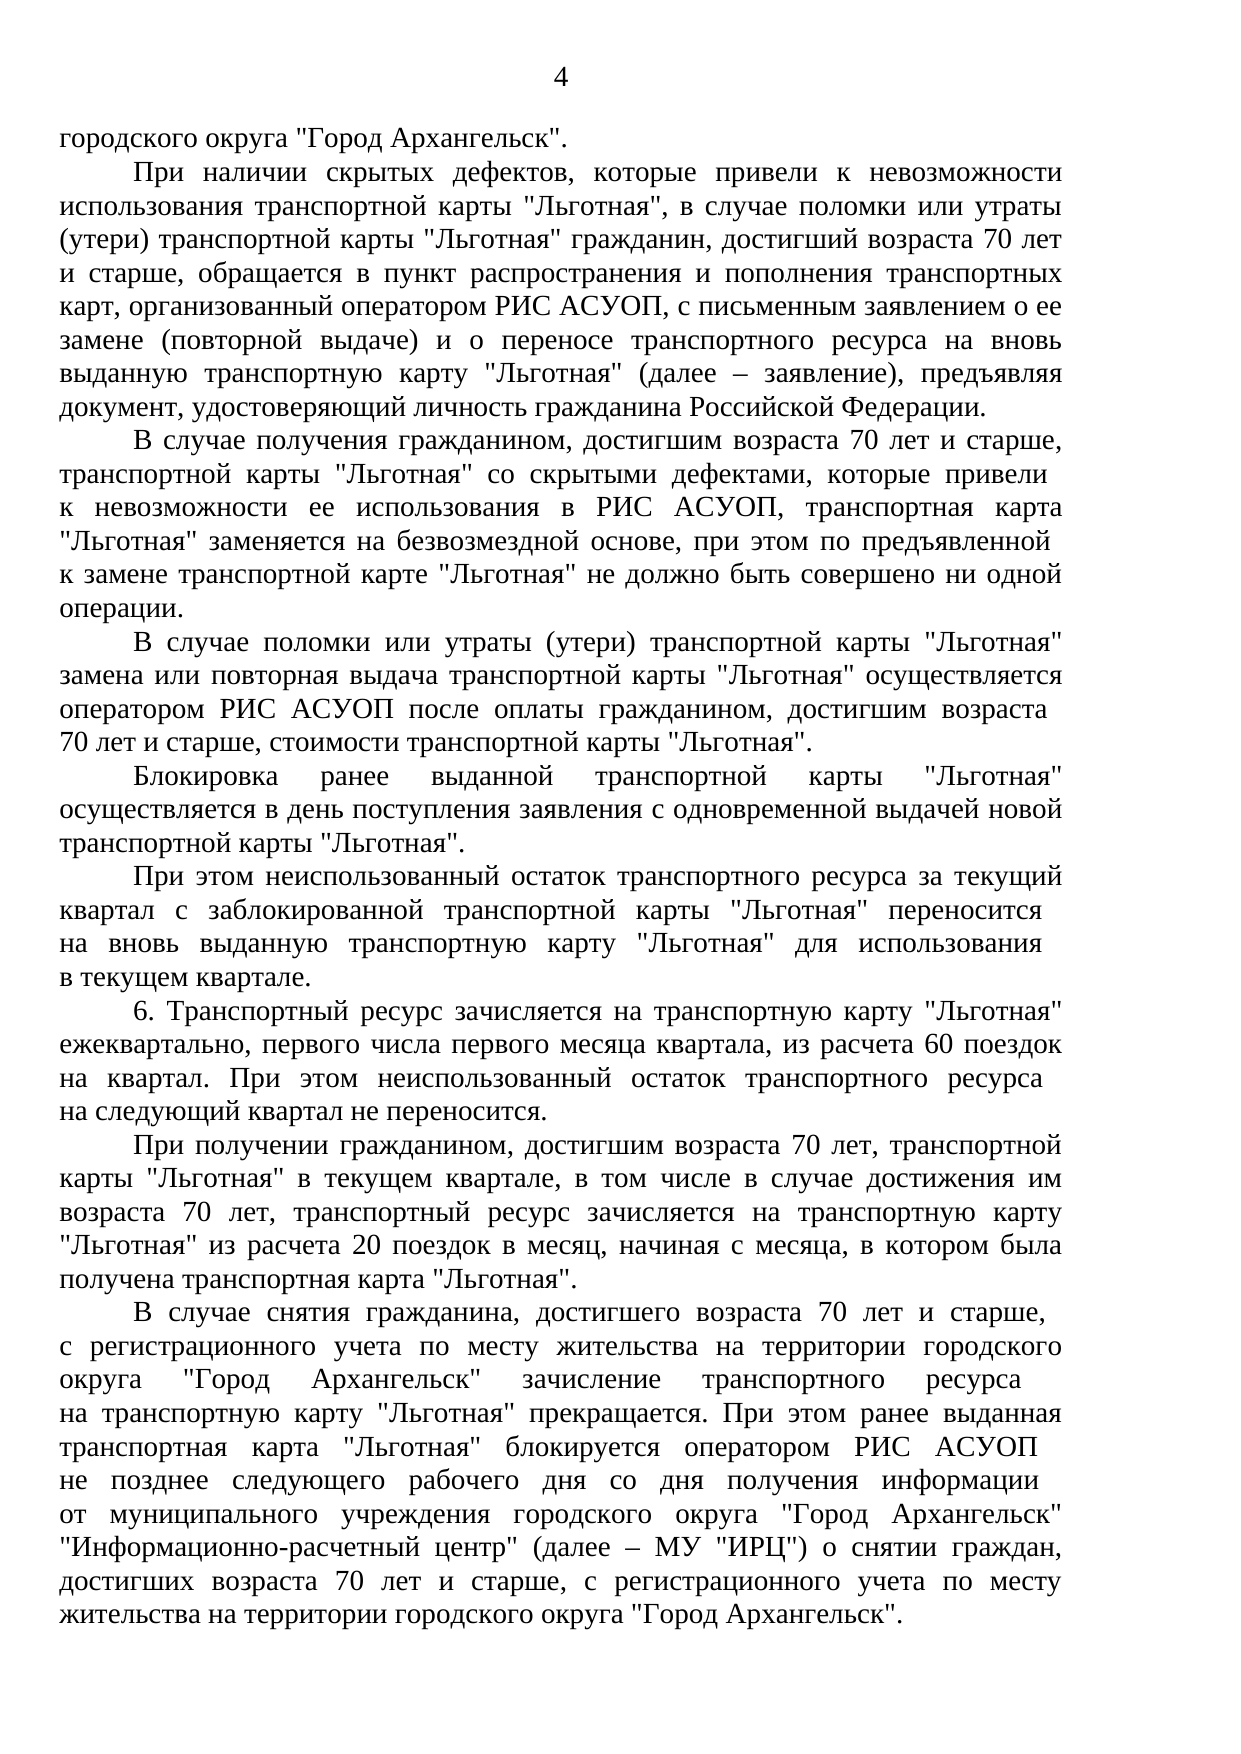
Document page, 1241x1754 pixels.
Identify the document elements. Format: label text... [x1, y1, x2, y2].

text В случае поломки или утраты (утери) транспортной карты "Льготная" замена или повторная выдача транспортной карты "Льготная" осуществляется оператором РИС АСУОП после оплаты гражданином, достигшим возраста 70 лет и старше, стоимости транспортной карты "Льготная". [59, 624, 1063, 758]
text 6. Транспортный ресурс зачисляется на транспортную карту "Льготная" ежеквартально, первого числа первого месяца квартала, из расчета 60 поездок на квартал. При этом неиспользованный остаток транспортного ресурса на следующий квартал не переносится. [59, 993, 1063, 1127]
text В случае снятия гражданина, достигшего возраста 70 лет и старше, с регистрационного учета по месту жительства на территории городского округа "Город Архангельск" зачисление транспортного ресурса на транспортную карту "Льготная" прекращается. При этом ранее выданная транспортная карта "Льготная" блокируется оператором РИС АСУОП не позднее следующего рабочего дня со дня получения информации от муниципального учреждения городского округа "Город Архангельск" "Информационно-расчетный центр" (далее – МУ "ИРЦ") о снятии граждан, достигших возраста 70 лет и старше, с регистрационного учета по месту жительства на территории городского округа "Город Архангельск". [59, 1294, 1063, 1630]
text При наличии скрытых дефектов, которые привели к невозможности использования транспортной карты "Льготная", в случае поломки или утраты (утери) транспортной карты "Льготная" гражданин, достигший возраста 70 лет и старше, обращается в пункт распространения и пополнения транспортных карт, организованный оператором РИС АСУОП, с письменным заявлением о ее замене (повторной выдаче) и о переносе транспортного ресурса на вновь выданную транспортную карту "Льготная" (далее – заявление), предъявляя документ, удостоверяющий личность гражданина Российской Федерации. [59, 154, 1063, 422]
text При получении гражданином, достигшим возраста 70 лет, транспортной карты "Льготная" в текущем квартале, в том числе в случае достижения им возраста 70 лет, транспортный ресурс зачисляется на транспортную карту "Льготная" из расчета 20 поездок в месяц, начиная с месяца, в котором была получена транспортная карта "Льготная". [59, 1127, 1063, 1294]
text Блокировка ранее выданной транспортной карты "Льготная" осуществляется в день поступления заявления с одновременной выдачей новой транспортной карты "Льготная". [59, 758, 1063, 858]
text При этом неиспользованный остаток транспортного ресурса за текущий квартал с заблокированной транспортной карты "Льготная" переносится на вновь выданную транспортную карту "Льготная" для использования в текущем квартале. [59, 858, 1063, 993]
text В случае получения гражданином, достигшим возраста 70 лет и старше, транспортной карты "Льготная" со скрытыми дефектами, которые привели к невозможности ее использования в РИС АСУОП, транспортная карта "Льготная" заменяется на безвозмездной основе, при этом по предъявленной к замене транспортной карте "Льготная" не должно быть совершено ни одной операции. [59, 422, 1063, 624]
